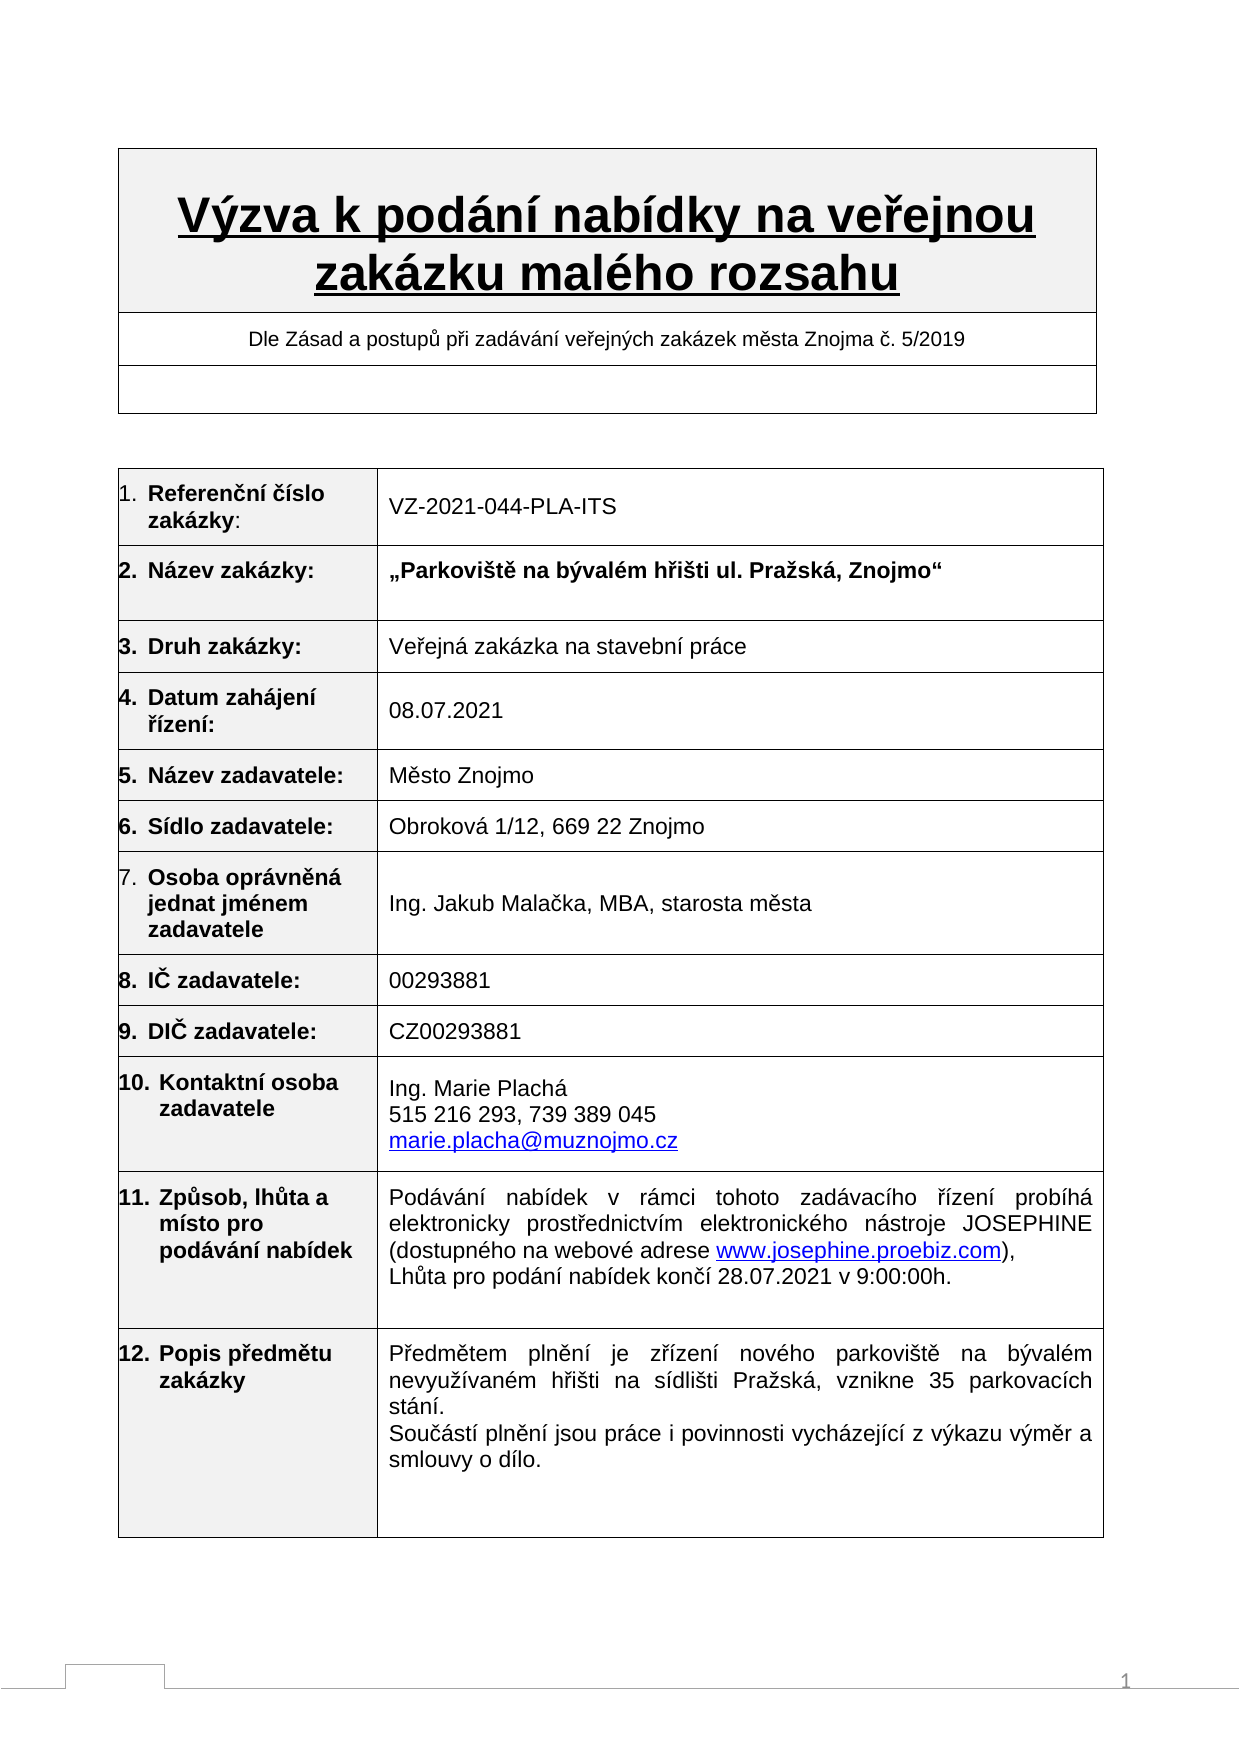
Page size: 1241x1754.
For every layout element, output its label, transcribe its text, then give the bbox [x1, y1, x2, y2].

table_cell 00293881 [378, 955, 1103, 1005]
table_cell Název zadavatele: [119, 750, 377, 800]
table_header VZ-2021-044-PLA-ITS [378, 469, 1103, 545]
table_cell Veřejná zakázka na stavební práce [378, 621, 1103, 672]
table_cell IČ zadavatele: [119, 955, 377, 1005]
table_cell Město Znojmo [378, 750, 1103, 800]
table_cell Podávání nabídek v rámci tohoto zadávacího řízení probíhá elektronicky prostřednictvím elektronického nástroje JOSEPHINE (dostupného na webové adrese www.josephine.proebiz.com), Lhůta pro podání nabídek končí 28.07.2021 v 9:00:00h. [378, 1172, 1103, 1328]
table_cell Ing. Marie Plachá 515 216 293, 739 389 045 marie.placha@muznojmo.cz [378, 1057, 1103, 1171]
table_cell Datum zahájení řízení: [119, 673, 377, 749]
table_cell Kontaktní osoba zadavatele [119, 1057, 377, 1171]
table_cell „Parkoviště na bývalém hřišti ul. Pražská, Znojmo“ [378, 546, 1103, 620]
table_cell [119, 366, 1096, 413]
table_cell Sídlo zadavatele: [119, 801, 377, 851]
table_cell Popis předmětu zakázky [119, 1329, 377, 1537]
table_cell Předmětem plnění je zřízení nového parkoviště na bývalém nevyužívaném hřišti na sídlišti Pražská, vznikne 35 parkovacích stání. Součástí plnění jsou práce i povinnosti vycházející z výkazu výměr a smlouvy o dílo. [378, 1329, 1103, 1537]
table_header Referenční číslo zakázky: [119, 469, 377, 545]
table_cell CZ00293881 [378, 1006, 1103, 1056]
table_cell Druh zakázky: [119, 621, 377, 672]
table_cell Ing. Jakub Malačka, MBA, starosta města [378, 852, 1103, 954]
table_cell Způsob, lhůta a místo pro podávání nabídek [119, 1172, 377, 1328]
table_cell Dle Zásad a postupů při zadávání veřejných zakázek města Znojma č. 5/2019 [119, 313, 1096, 365]
table_cell Název zakázky: [119, 546, 377, 620]
table_header Výzva k podání nabídky na veřejnou zakázku malého rozsahu [119, 149, 1096, 312]
table_cell 08.07.2021 [378, 673, 1103, 749]
table_cell Osoba oprávněná jednat jménem zadavatele [119, 852, 377, 954]
table_cell DIČ zadavatele: [119, 1006, 377, 1056]
table_cell Obroková 1/12, 669 22 Znojmo [378, 801, 1103, 851]
